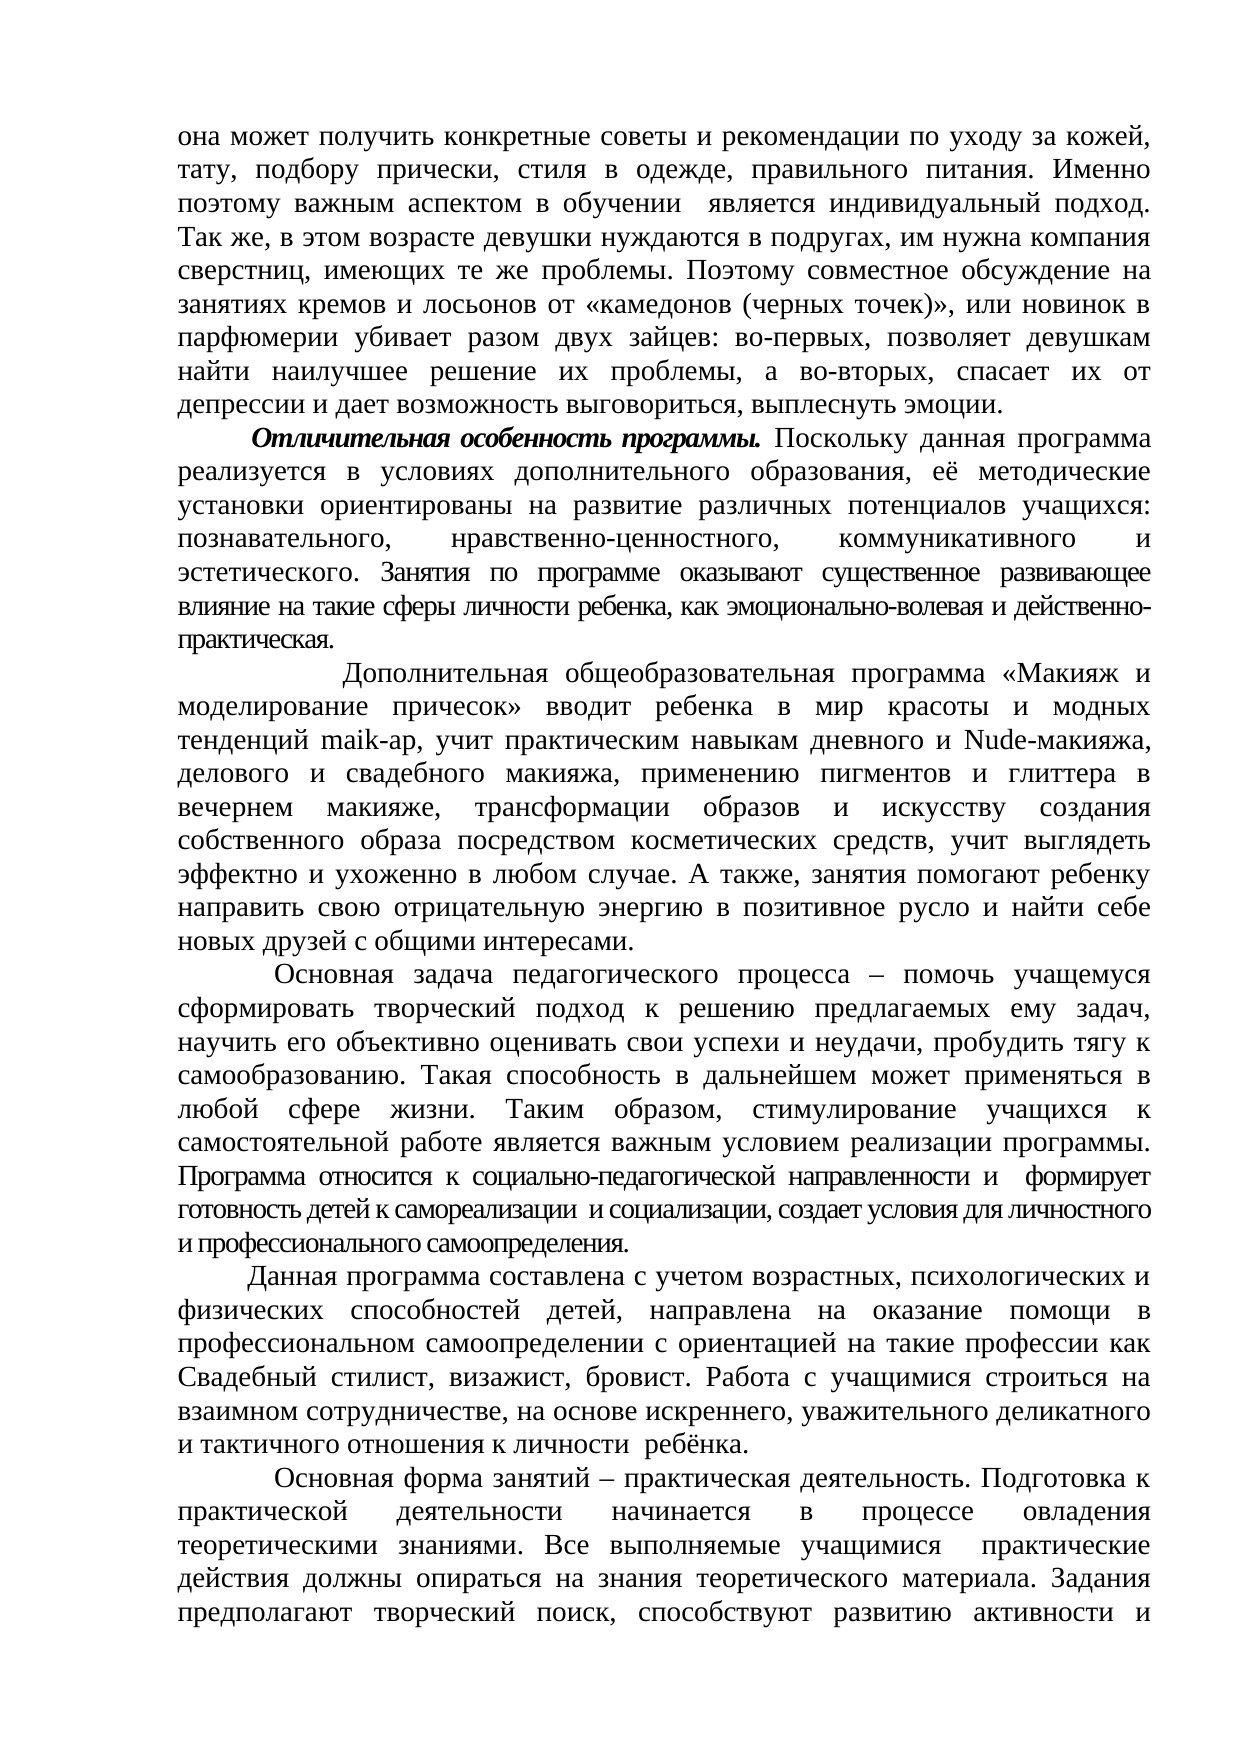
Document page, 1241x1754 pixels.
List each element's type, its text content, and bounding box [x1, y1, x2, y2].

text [177, 1460, 1152, 1627]
text Отличительная особенность программы. Поскольку данная программа реализуется в условиях дополнительного образования, её методические установки ориентированы на развитие различных потенциалов учащихся: познавательного, нравственно-ценностного, коммуникативного и эстетического. Занятия по программе оказывают существенное развивающее влияние на такие сферы личности ребенка, как эмоционально-волевая и действенно-практическая. [177, 420, 1152, 655]
text Основная задача педагогического процесса – помочь учащемуся сформировать творческий подход к решению предлагаемых ему задач, научить его объективно оценивать свои успехи и неудачи, пробудить тягу к самообразованию. Такая способность в дальнейшем может применяться в любой сфере жизни. Таким образом, стимулирование учащихся к самостоятельной работе является важным условием реализации программы. Программа относится к социально-педагогической направленности и формирует готовность детей к самореализации и социализации, создает условия для личностного и профессионального самоопределения. [177, 957, 1152, 1258]
text Дополнительная общеобразовательная программа «Макияж и моделирование причесок» вводит ребенка в мир красоты и модных тенденций maik-ap, учит практическим навыкам дневного и Nude-макияжа, делового и свадебного макияжа, применению пигментов и глиттера в вечернем макияже, трансформации образов и искусству создания собственного образа посредством косметических средств, учит выглядеть эффектно и ухоженно в любом случае. А также, занятия помогают ребенку направить свою отрицательную энергию в позитивное русло и найти себе новых друзей с общими интересами. [177, 655, 1152, 957]
text Данная программа составлена с учетом возрастных, психологических и физических способностей детей, направлена на оказание помощи в профессиональном самоопределении с ориентацией на такие профессии как Свадебный стилист, визажист, бровист. Работа с учащимися строиться на взаимном сотрудничестве, на основе искреннего, уважительного деликатного и тактичного отношения к личности ребёнка. [177, 1258, 1152, 1460]
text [177, 118, 1152, 420]
